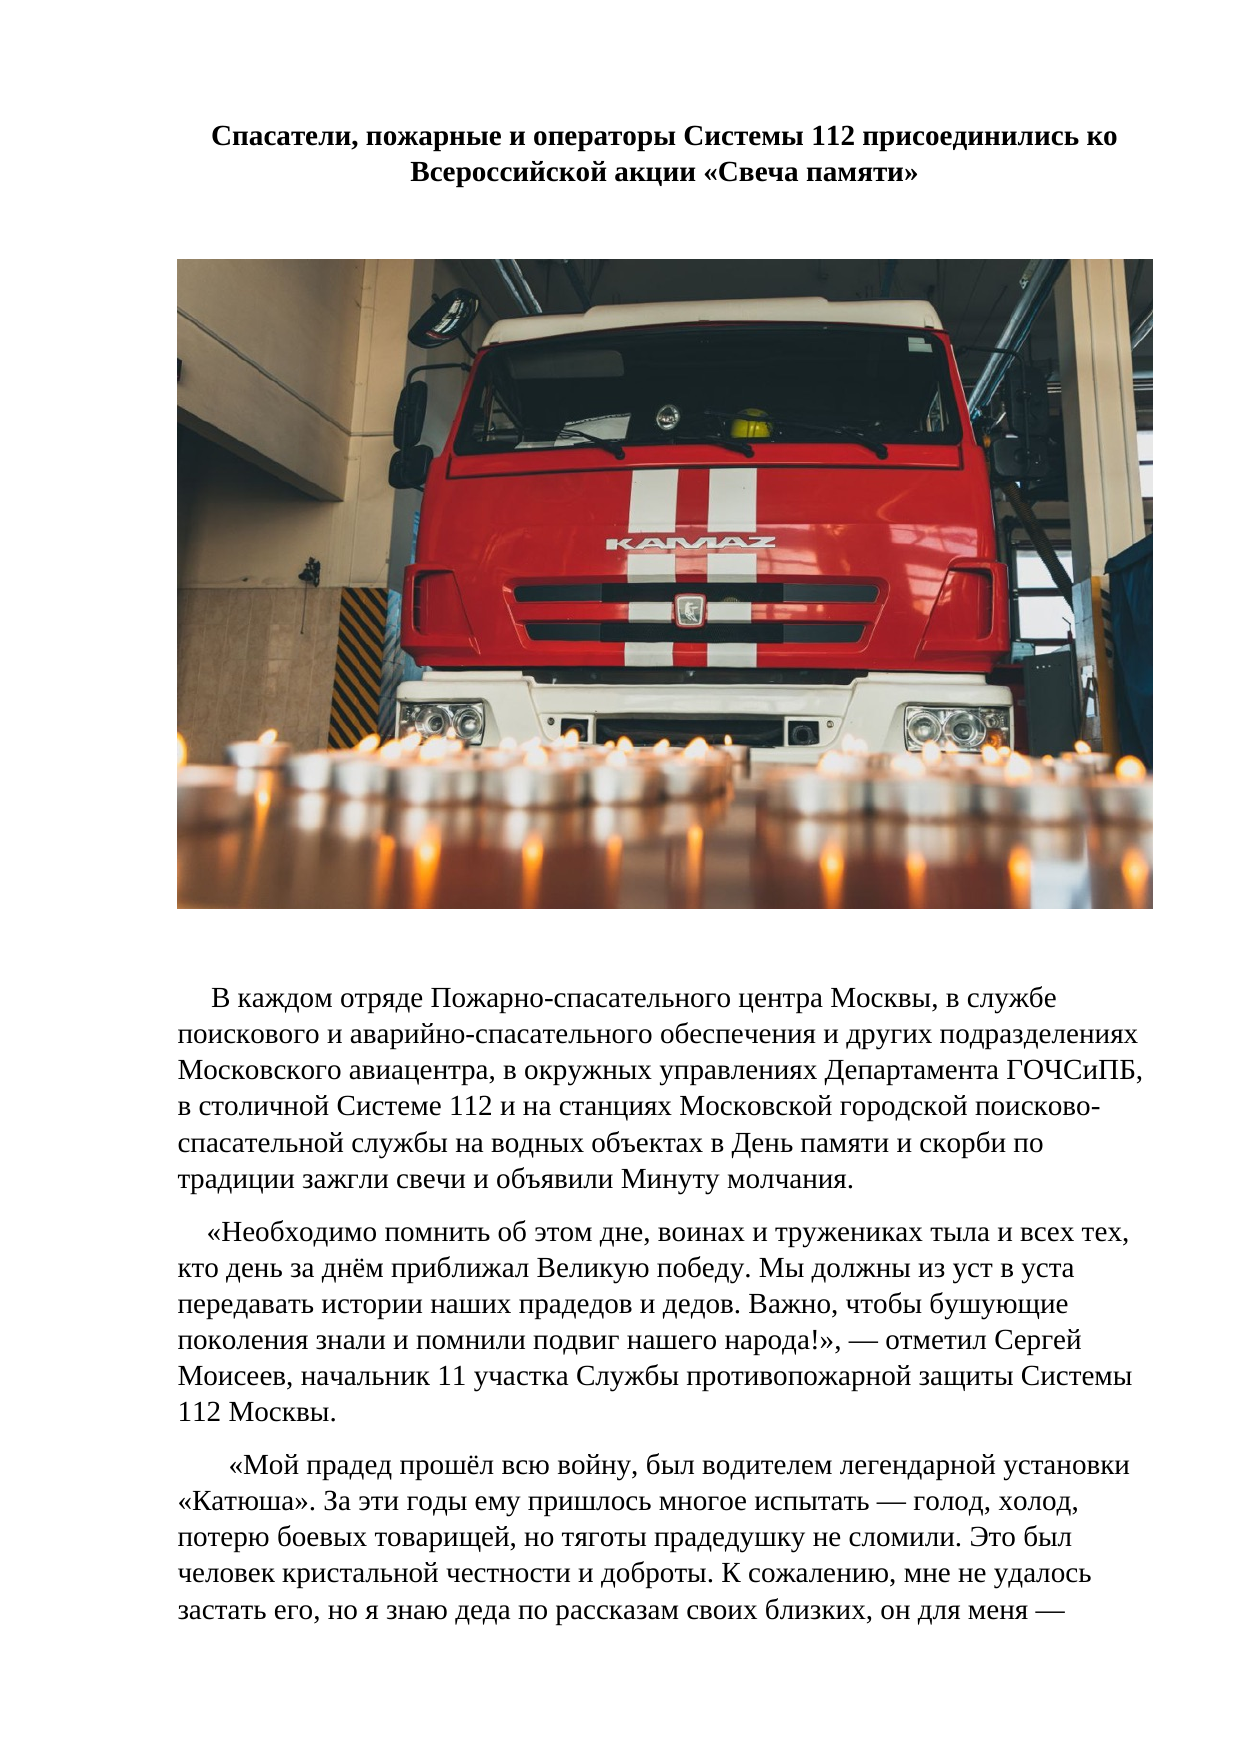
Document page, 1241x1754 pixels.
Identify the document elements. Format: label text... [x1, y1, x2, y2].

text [177, 1447, 1152, 1625]
text В каждом отряде Пожарно-спасательного центра Москвы, в службе поискового и аварийно-спасательного обеспечения и других подразделениях Московского авиацентра, в окружных управлениях Департамента ГОЧСиПБ, в столичной Системе 112 и на станциях Московской городской поисково-спасательной службы на водных объектах в День памяти и скорби по традиции зажгли свечи и объявили Минуту молчания. [177, 980, 1152, 1194]
picture [177, 259, 1153, 909]
text «Необходимо помнить об этом дне, воинах и тружениках тыла и всех тех, кто день за днём приближал Великую победу. Мы должны из уст в уста передавать истории наших прадедов и дедов. Важно, чтобы бушующие поколения знали и помнили подвиг нашего народа!», — отметил Сергей Моисеев, начальник 11 участка Службы противопожарной защиты Системы 112 Москвы. [177, 1214, 1152, 1428]
text Спасатели, пожарные и операторы Системы 112 присоединились ко Всероссийской акции «Свеча памяти» [177, 118, 1152, 188]
